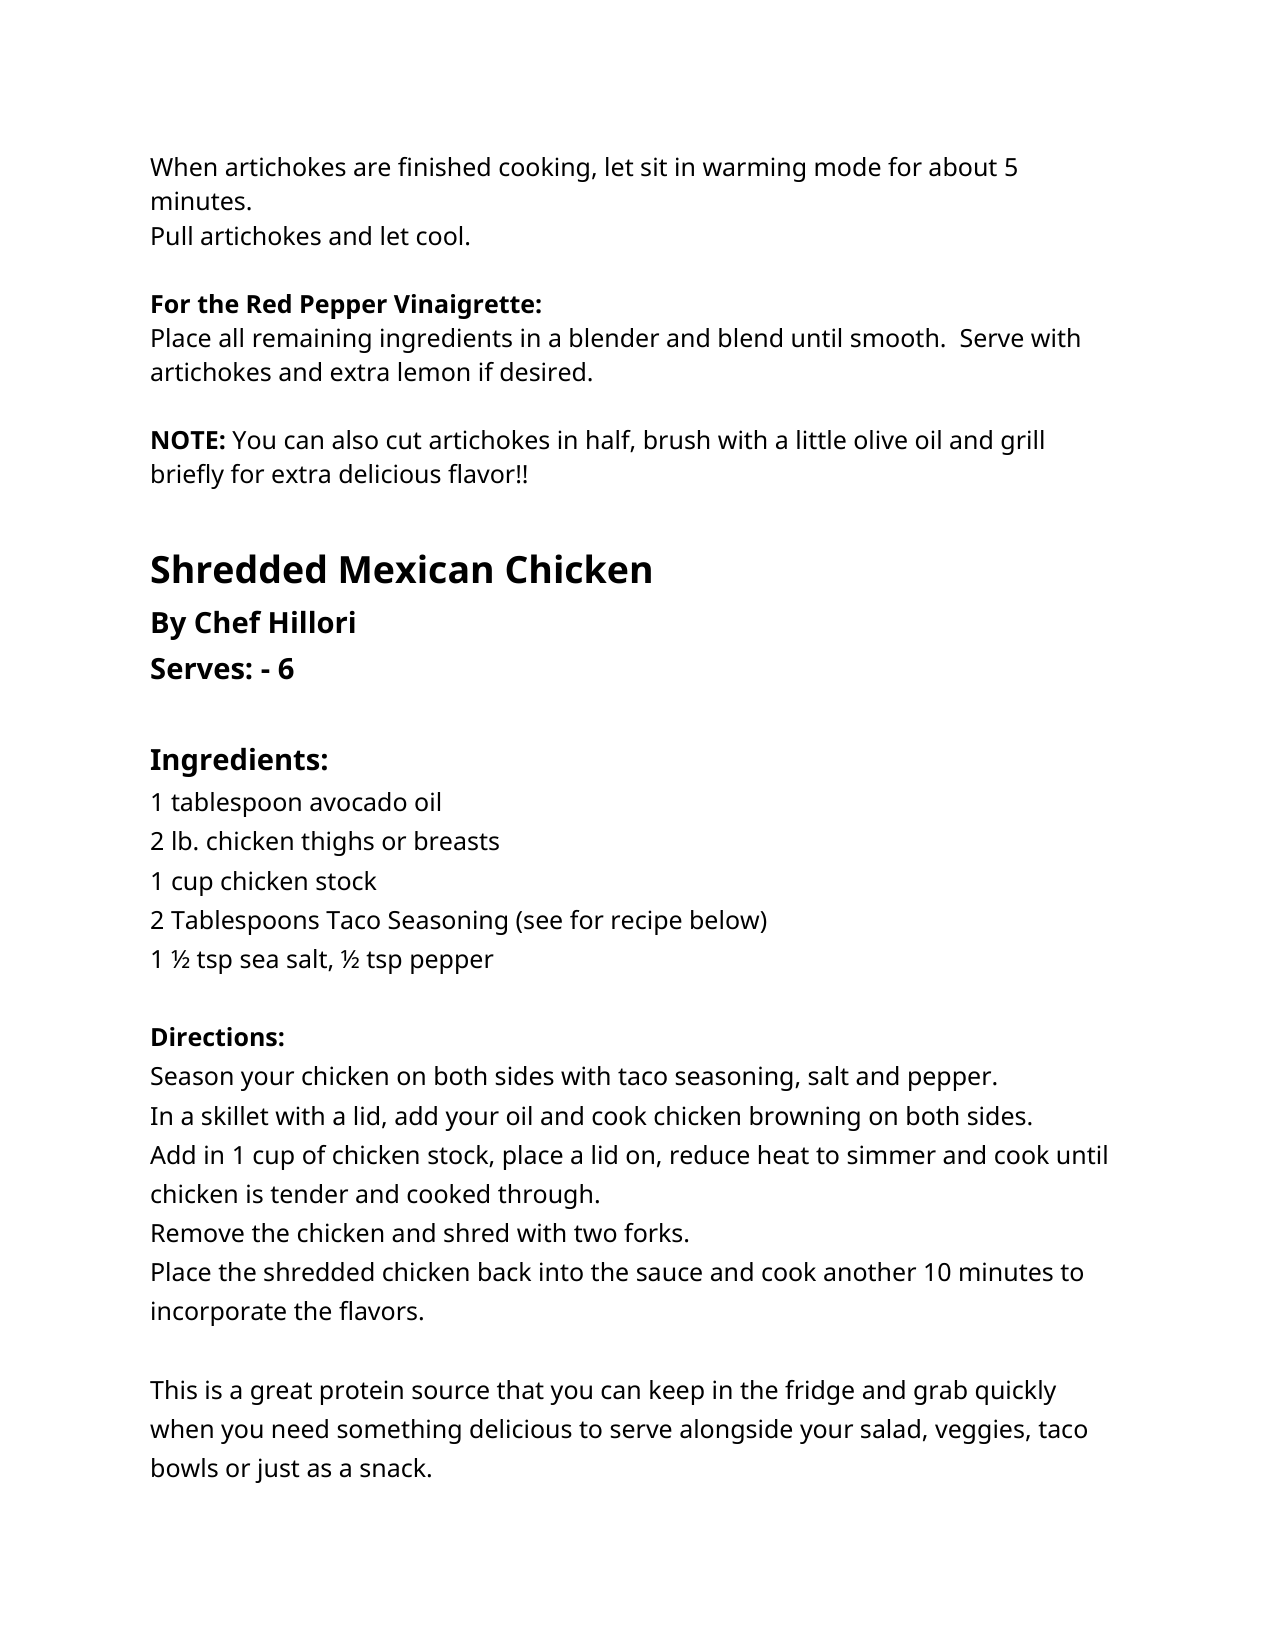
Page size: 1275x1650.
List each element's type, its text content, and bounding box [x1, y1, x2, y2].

text Directions: [150, 1020, 1125, 1054]
text By Chef Hillori [150, 602, 1125, 642]
text In a skillet with a lid, add your oil and cook chicken browning on both sides. [150, 1098, 1125, 1132]
text Ingredients: [150, 739, 1125, 779]
text Pull artichokes and let cool. [150, 218, 1125, 252]
text Remove the chicken and shred with two forks. [150, 1216, 1125, 1250]
text Season your chicken on both sides with taco seasoning, salt and pepper. [150, 1059, 1125, 1093]
text 1 cup chicken stock [150, 863, 1125, 897]
text Shredded Mexican Chicken [150, 544, 1125, 595]
text Add in 1 cup of chicken stock, place a lid on, reduce heat to simmer and cook until chicken is tender and cooked through. [150, 1137, 1125, 1211]
text For the Red Pepper Vinaigrette: [150, 286, 1125, 320]
text 1 tablespoon avocado oil [150, 785, 1125, 819]
text Serves: - 6 [150, 648, 1125, 688]
text When artichokes are finished cooking, let sit in warming mode for about 5 minutes. [150, 150, 1125, 218]
text Place the shredded chicken back into the sauce and cook another 10 minutes to incorporate the flavors. [150, 1255, 1125, 1328]
text 1 ½ tsp sea salt, ½ tsp pepper [150, 941, 1125, 976]
text Place all remaining ingredients in a blender and blend until smooth. Serve with artichokes and extra lemon if desired. [150, 320, 1125, 388]
text 2 Tablespoons Taco Seasoning (see for recipe below) [150, 902, 1125, 936]
text 2 lb. chicken thighs or breasts [150, 824, 1125, 858]
text This is a great protein source that you can keep in the fridge and grab quickly when you need something delicious to serve alongside your salad, veggies, taco bowls or just as a snack. [150, 1372, 1125, 1485]
text NOTE: You can also cut artichokes in half, brush with a little olive oil and grill briefly for extra delicious flavor!! [150, 422, 1125, 491]
